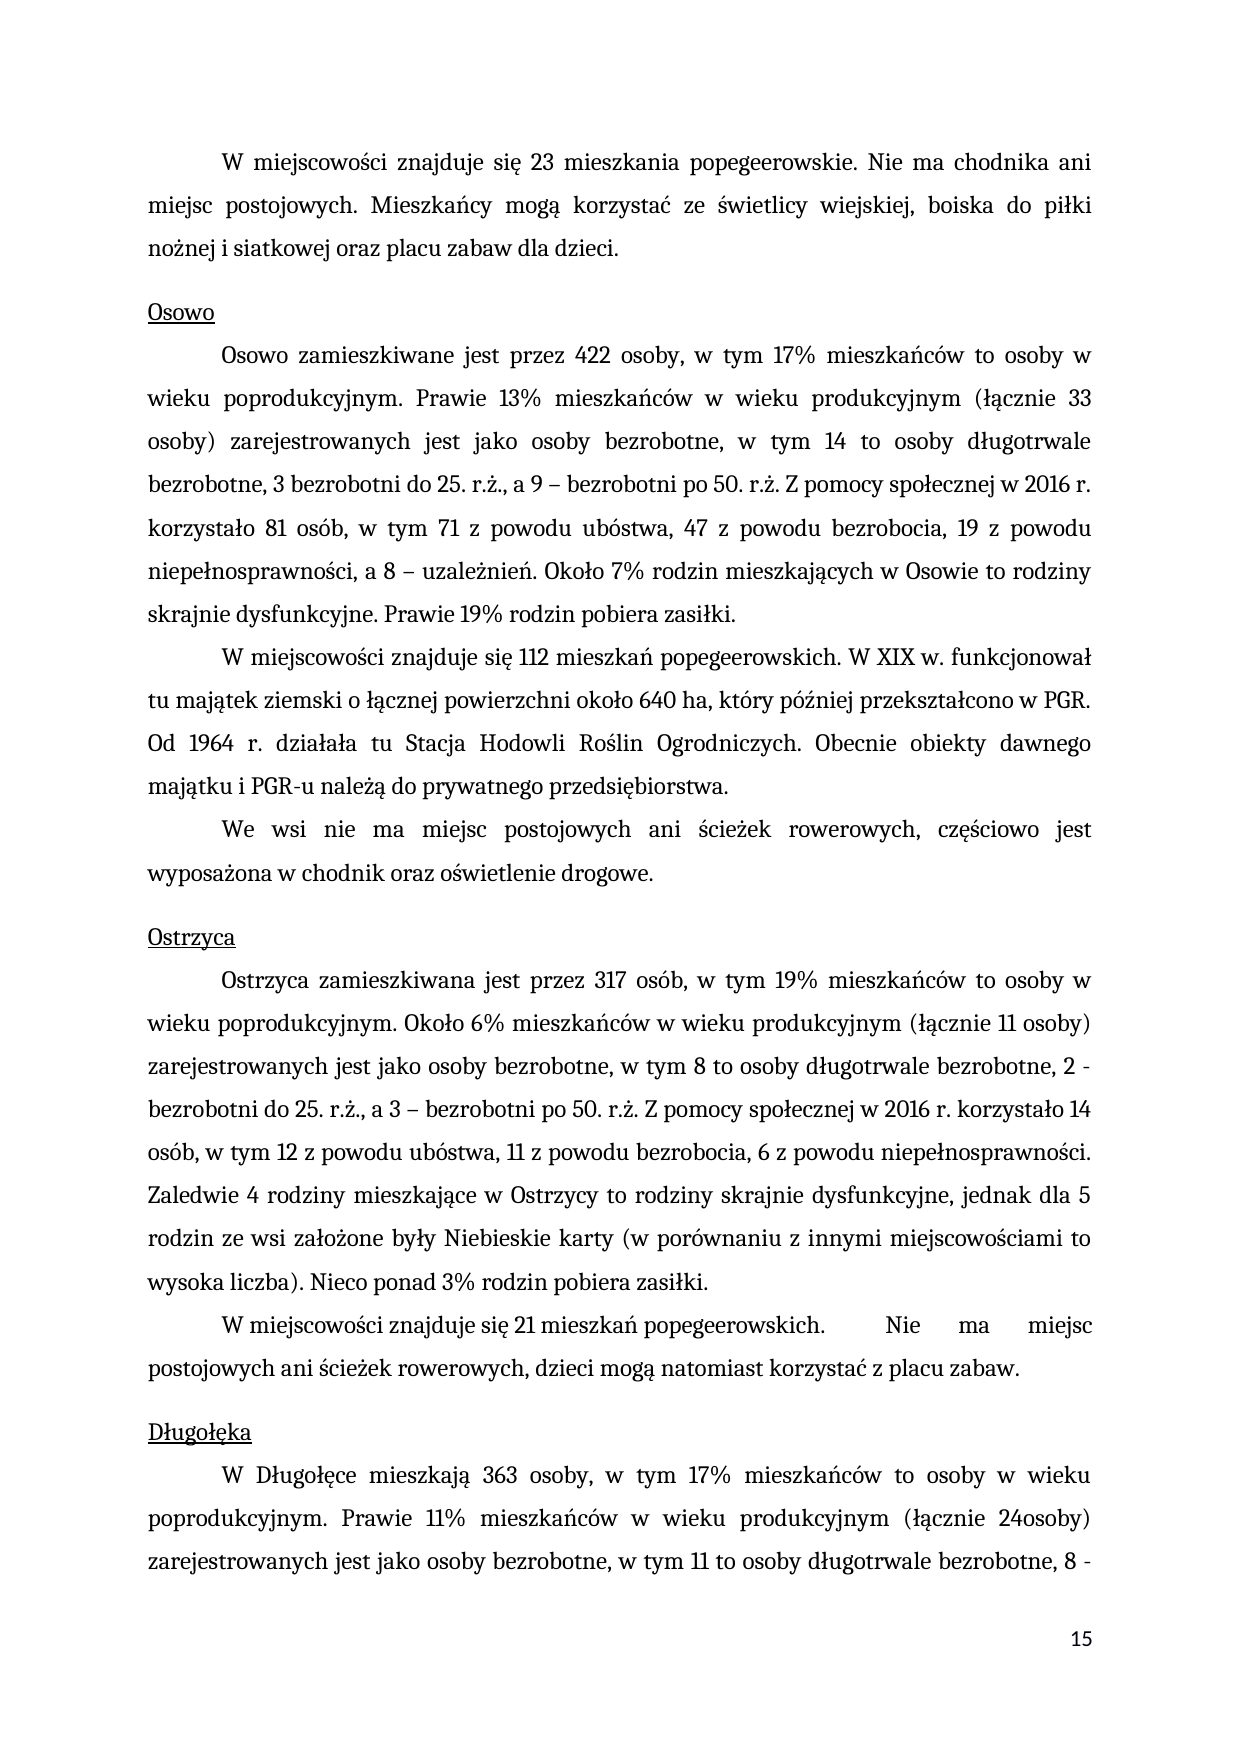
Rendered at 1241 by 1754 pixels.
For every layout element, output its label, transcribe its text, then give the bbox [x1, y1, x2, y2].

list Ostrzyca [148, 922, 1093, 951]
list W miejscowości znajduje się 23 mieszkania popegeerowskie. Nie ma chodnika ani miejsc postojowych. Mieszkańcy mogą korzystać ze świetlicy wiejskiej, boiska do piłki nożnej i siatkowej oraz placu zabaw dla dzieci. [148, 148, 1093, 263]
list Osowo [148, 298, 1093, 327]
list W miejscowości znajduje się 112 mieszkań popegeerowskich. W XIX w. funkcjonował tu majątek ziemski o łącznej powierzchni około 640 ha, który później przekształcono w PGR. Od 1964 r. działała tu Stacja Hodowli Roślin Ogrodniczych. Obecnie obiekty dawnego majątku i PGR-u należą do prywatnego przedsiębiorstwa. [148, 643, 1093, 801]
list Ostrzyca zamieszkiwana jest przez 317 osób, w tym 19% mieszkańców to osoby w wieku poprodukcyjnym. Około 6% mieszkańców w wieku produkcyjnym (łącznie 11 osoby) zarejestrowanych jest jako osoby bezrobotne, w tym 8 to osoby długotrwale bezrobotne, 2 - bezrobotni do 25. r.ż., a 3 – bezrobotni po 50. r.ż. Z pomocy społecznej w 2016 r. korzystało 14 osób, w tym 12 z powodu ubóstwa, 11 z powodu bezrobocia, 6 z powodu niepełnosprawności. Zaledwie 4 rodziny mieszkające w Ostrzycy to rodziny skrajnie dysfunkcyjne, jednak dla 5 rodzin ze wsi założone były Niebieskie karty (w porównaniu z innymi miejscowościami to wysoka liczba). Nieco ponad 3% rodzin pobiera zasiłki. [148, 966, 1093, 1296]
list We wsi nie ma miejsc postojowych ani ścieżek rowerowych, częściowo jest wyposażona w chodnik oraz oświetlenie drogowe. [148, 815, 1093, 887]
list Długołęka [148, 1418, 1093, 1446]
list Osowo zamieszkiwane jest przez 422 osoby, w tym 17% mieszkańców to osoby w wieku poprodukcyjnym. Prawie 13% mieszkańców w wieku produkcyjnym (łącznie 33 osoby) zarejestrowanych jest jako osoby bezrobotne, w tym 14 to osoby długotrwale bezrobotne, 3 bezrobotni do 25. r.ż., a 9 – bezrobotni po 50. r.ż. Z pomocy społecznej w 2016 r. korzystało 81 osób, w tym 71 z powodu ubóstwa, 47 z powodu bezrobocia, 19 z powodu niepełnosprawności, a 8 – uzależnień. Około 7% rodzin mieszkających w Osowie to rodziny skrajnie dysfunkcyjne. Prawie 19% rodzin pobiera zasiłki. [148, 341, 1093, 628]
list W miejscowości znajduje się 21 mieszkań popegeerowskich. Nie ma miejsc postojowych ani ścieżek rowerowych, dzieci mogą natomiast korzystać z placu zabaw. [148, 1311, 1093, 1382]
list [148, 1461, 1093, 1576]
